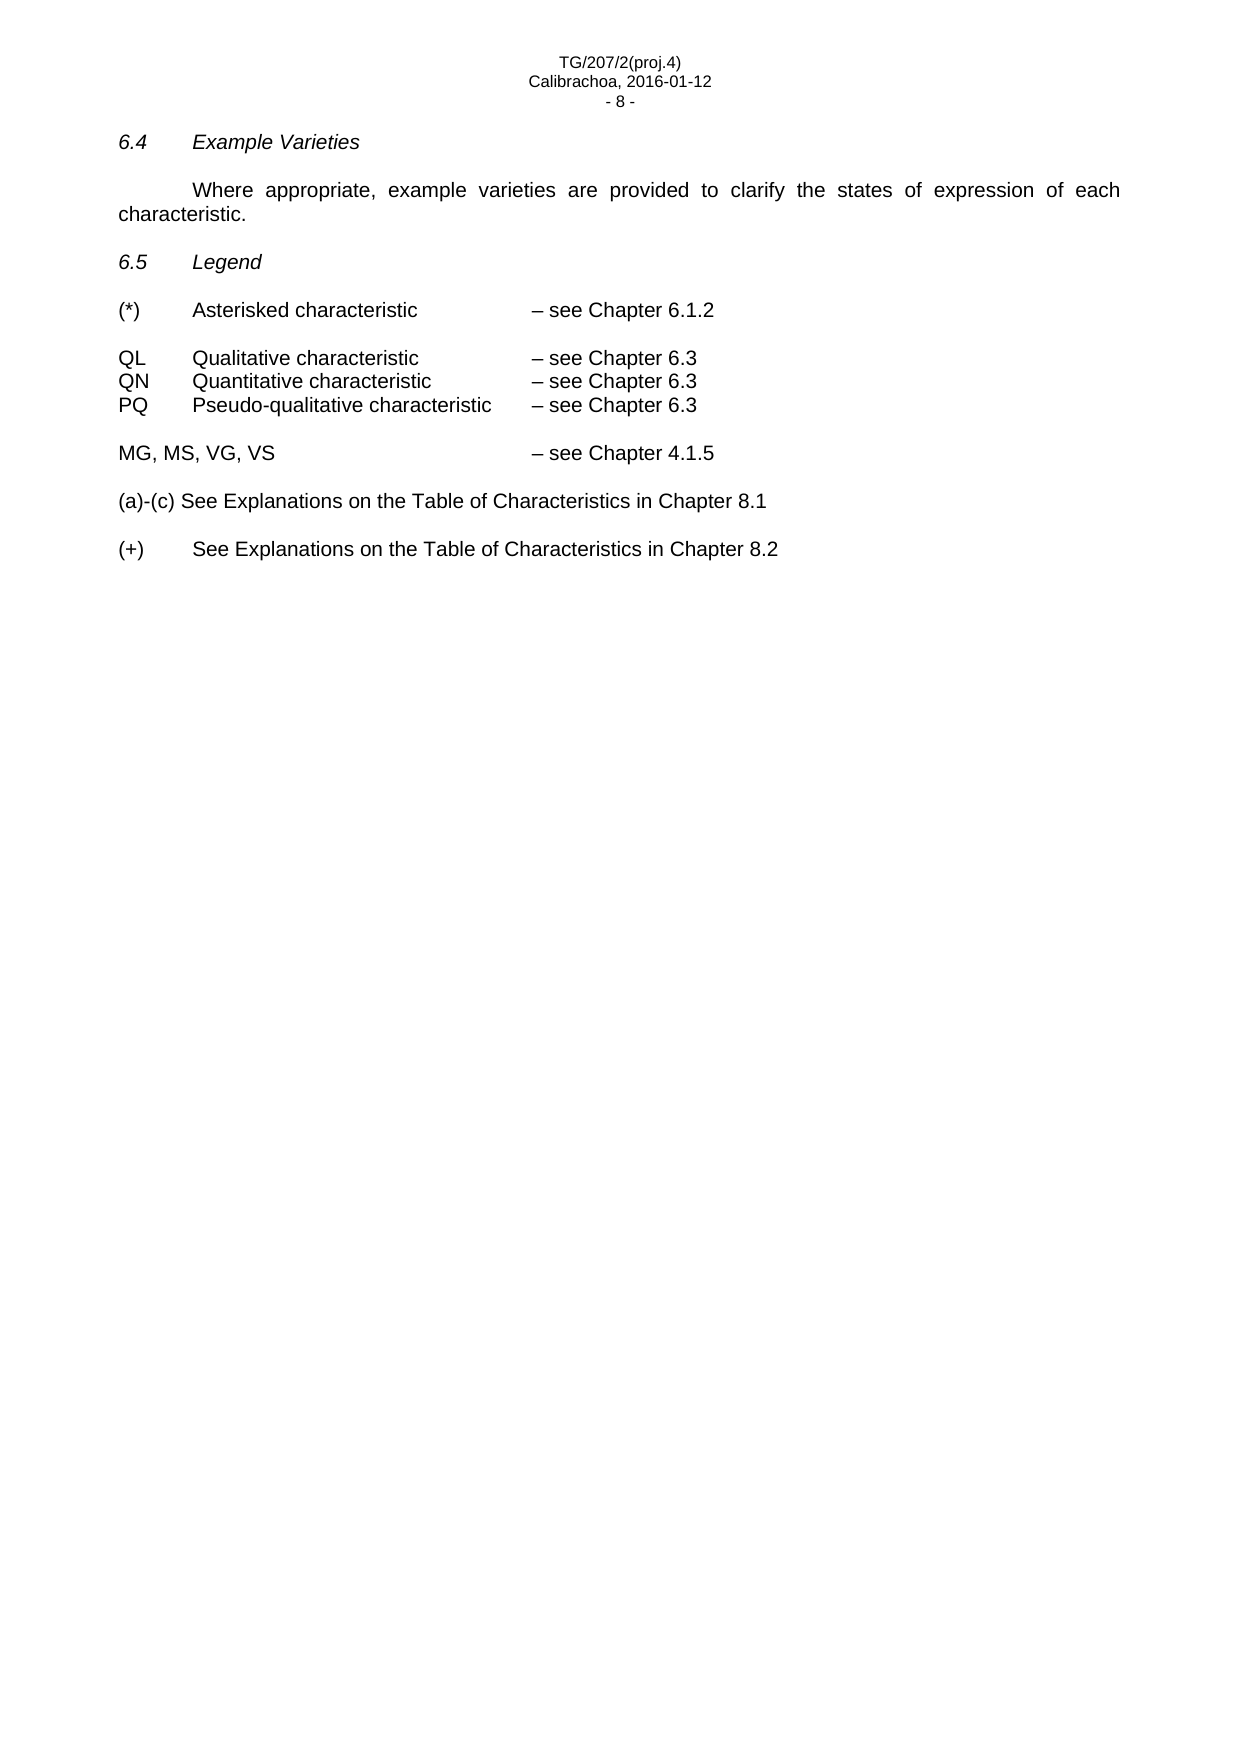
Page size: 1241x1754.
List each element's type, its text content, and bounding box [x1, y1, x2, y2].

subtitle 6.4 Example Varieties [118, 130, 1122, 154]
text (*) Asterisked characteristic – see Chapter 6.1.2 [118, 297, 1122, 321]
subtitle 6.5 Legend [118, 249, 1122, 273]
text (+) See Explanations on the Table of Characteristics in Chapter 8.2 [118, 537, 1122, 561]
text (a)-(c) See Explanations on the Table of Characteristics in Chapter 8.1 [118, 489, 1122, 513]
text QN Quantitative characteristic – see Chapter 6.3 [118, 369, 1122, 393]
text PQ Pseudo-qualitative characteristic – see Chapter 6.3 [118, 393, 1122, 417]
text QL Qualitative characteristic – see Chapter 6.3 [118, 345, 1122, 369]
text MG, MS, VG, VS – see Chapter 4.1.5 [118, 441, 1122, 465]
text Where appropriate, example varieties are provided to clarify the states of expression of each characteristic. [118, 178, 1122, 226]
